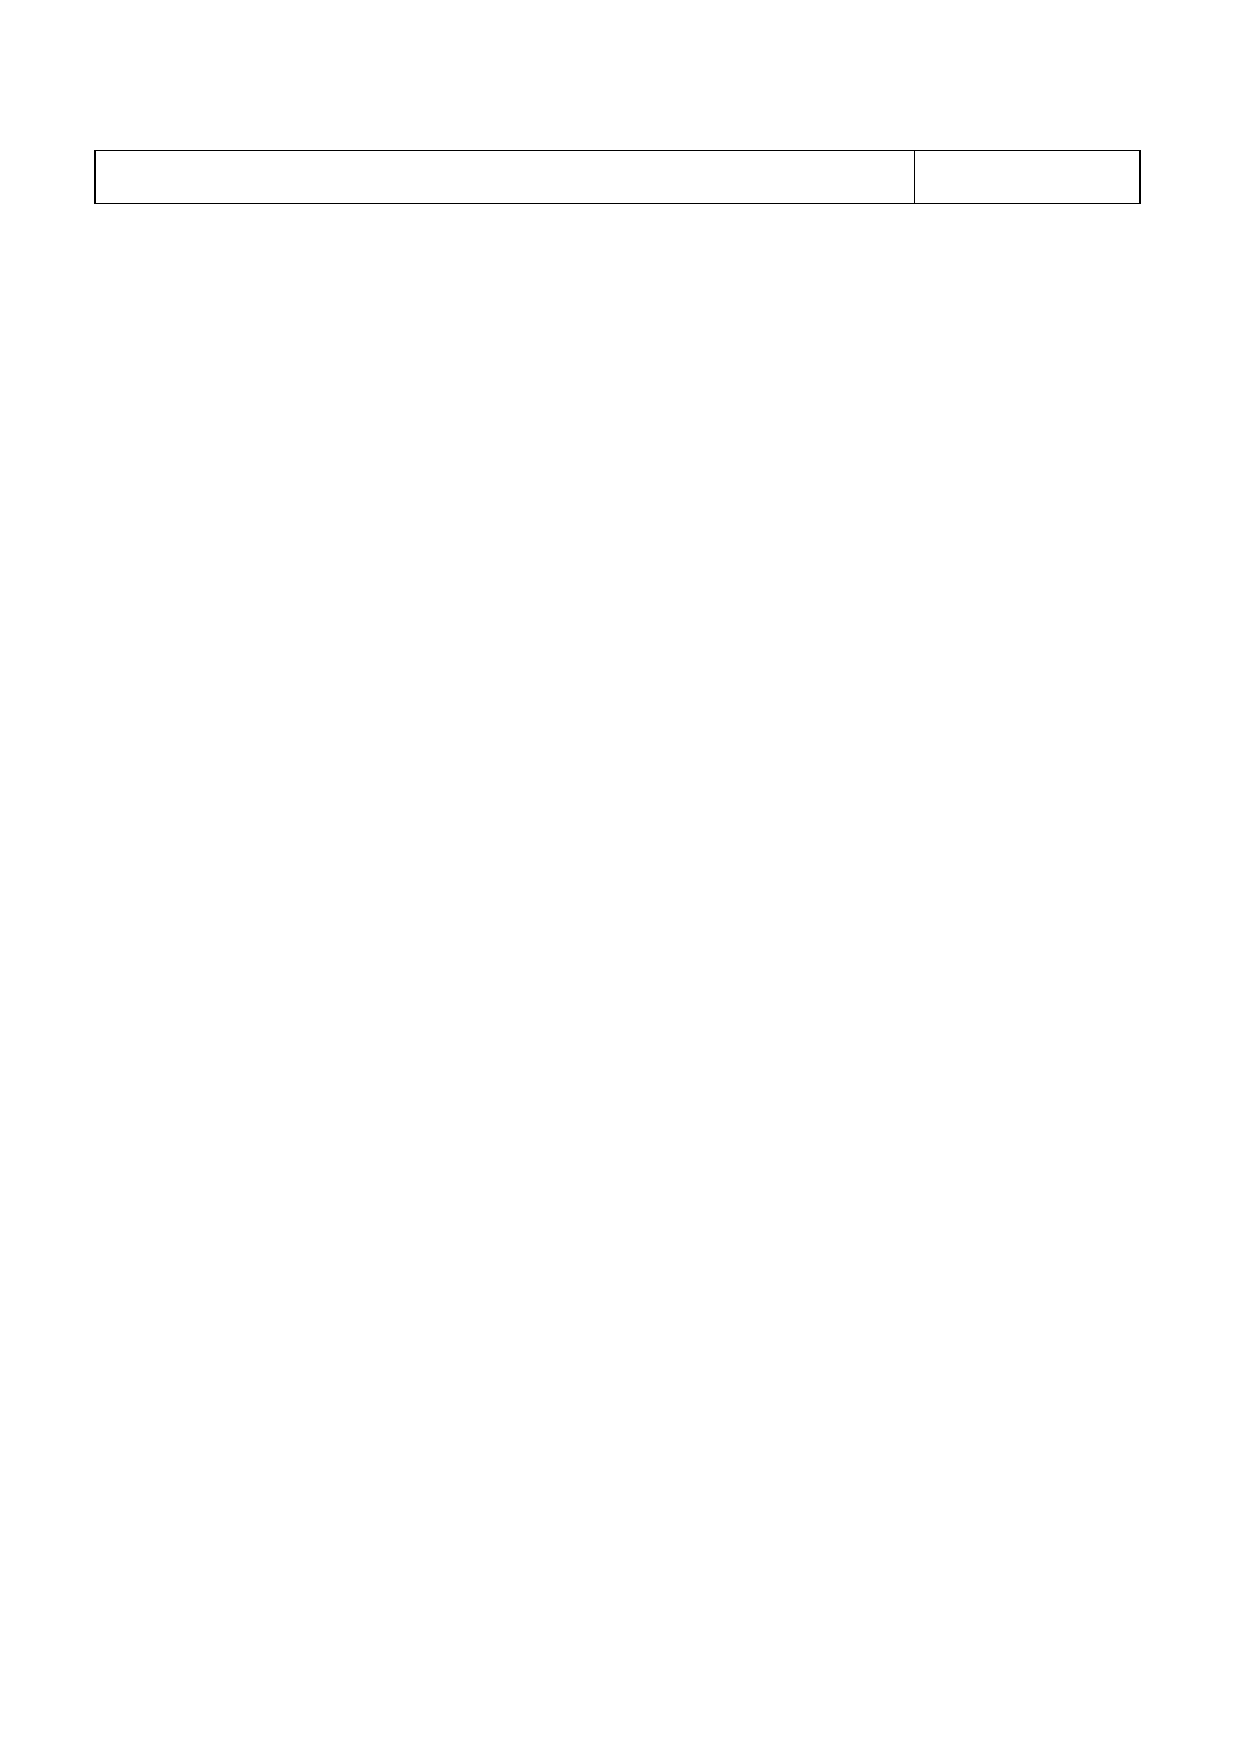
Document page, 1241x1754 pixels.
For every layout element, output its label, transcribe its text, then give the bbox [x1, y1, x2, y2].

table_cell ALL [915, 151, 1139, 202]
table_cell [96, 151, 914, 202]
